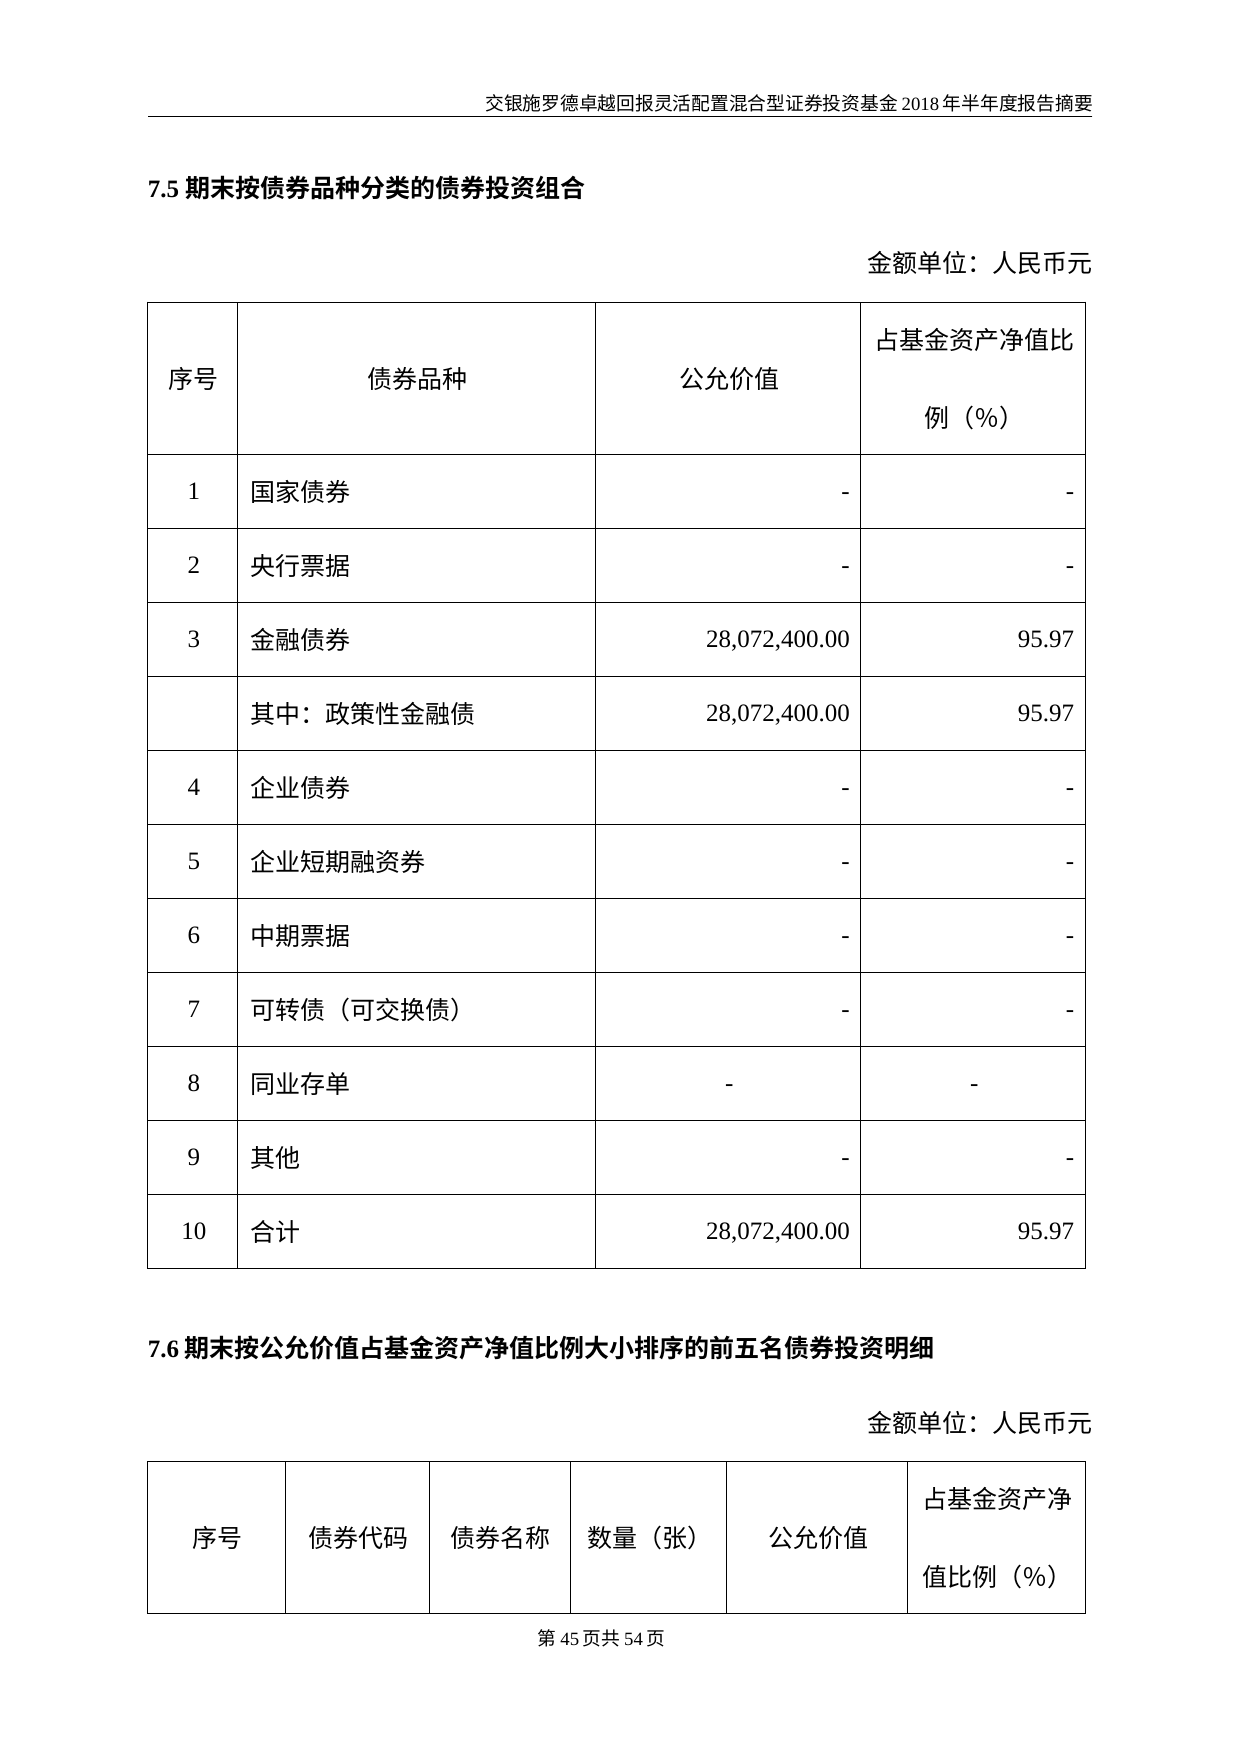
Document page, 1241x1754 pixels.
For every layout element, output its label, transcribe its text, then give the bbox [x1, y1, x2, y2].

table_header 公允价值 [596, 303, 860, 454]
table_cell - [861, 529, 1085, 602]
table_cell - [596, 825, 860, 898]
table_cell 3 [148, 603, 237, 676]
subtitle 7.5 期末按债券品种分类的债券投资组合 [148, 154, 1092, 219]
table_cell 95.97 [861, 603, 1085, 676]
table_cell 9 [148, 1121, 237, 1194]
table_cell 中期票据 [238, 899, 595, 972]
table_cell 同业存单 [238, 1047, 595, 1120]
table_cell - [861, 455, 1085, 528]
table_cell 7 [148, 973, 237, 1046]
table_cell [148, 677, 237, 750]
table_cell - [596, 1047, 860, 1120]
table_cell - [596, 455, 860, 528]
table_cell 企业短期融资券 [238, 825, 595, 898]
table_cell 可转债（可交换债） [238, 973, 595, 1046]
table_cell 企业债券 [238, 751, 595, 824]
table_cell 国家债券 [238, 455, 595, 528]
table_header 占基金资产净值比例（％） [908, 1462, 1085, 1613]
table_cell - [596, 973, 860, 1046]
table_cell 10 [148, 1195, 237, 1268]
table_cell 28,072,400.00 [596, 603, 860, 676]
table_header 序号 [148, 1462, 285, 1613]
table_cell 其他 [238, 1121, 595, 1194]
text 金额单位：人民币元 [149, 229, 1092, 294]
table_header 占基金资产净值比例（％） [861, 303, 1085, 454]
table_cell - [596, 751, 860, 824]
table_cell - [861, 751, 1085, 824]
table_cell 8 [148, 1047, 237, 1120]
table_header 数量（张） [571, 1462, 726, 1613]
table_cell 28,072,400.00 [596, 1195, 860, 1268]
table_cell 金融债券 [238, 603, 595, 676]
table_cell - [861, 973, 1085, 1046]
table_cell - [861, 1047, 1085, 1120]
table_cell 其中：政策性金融债 [238, 677, 595, 750]
table_cell 95.97 [861, 1195, 1085, 1268]
table_cell - [596, 529, 860, 602]
table_header 债券名称 [430, 1462, 570, 1613]
table_cell 6 [148, 899, 237, 972]
table_header 债券品种 [238, 303, 595, 454]
table_header 公允价值 [727, 1462, 907, 1613]
table_cell - [596, 899, 860, 972]
table_cell 28,072,400.00 [596, 677, 860, 750]
subtitle 7.6期末按公允价值占基金资产净值比例大小排序的前五名债券投资明细 [148, 1314, 1092, 1379]
table_cell 央行票据 [238, 529, 595, 602]
table_cell - [861, 825, 1085, 898]
table_cell 95.97 [861, 677, 1085, 750]
table_cell 1 [148, 455, 237, 528]
table_cell 2 [148, 529, 237, 602]
table_header 序号 [148, 303, 237, 454]
table_cell - [861, 1121, 1085, 1194]
text 金额单位：人民币元 [149, 1389, 1092, 1454]
table_cell 合计 [238, 1195, 595, 1268]
table_cell 5 [148, 825, 237, 898]
table_cell - [861, 899, 1085, 972]
table_header 债券代码 [286, 1462, 429, 1613]
table_cell 4 [148, 751, 237, 824]
table_cell - [596, 1121, 860, 1194]
